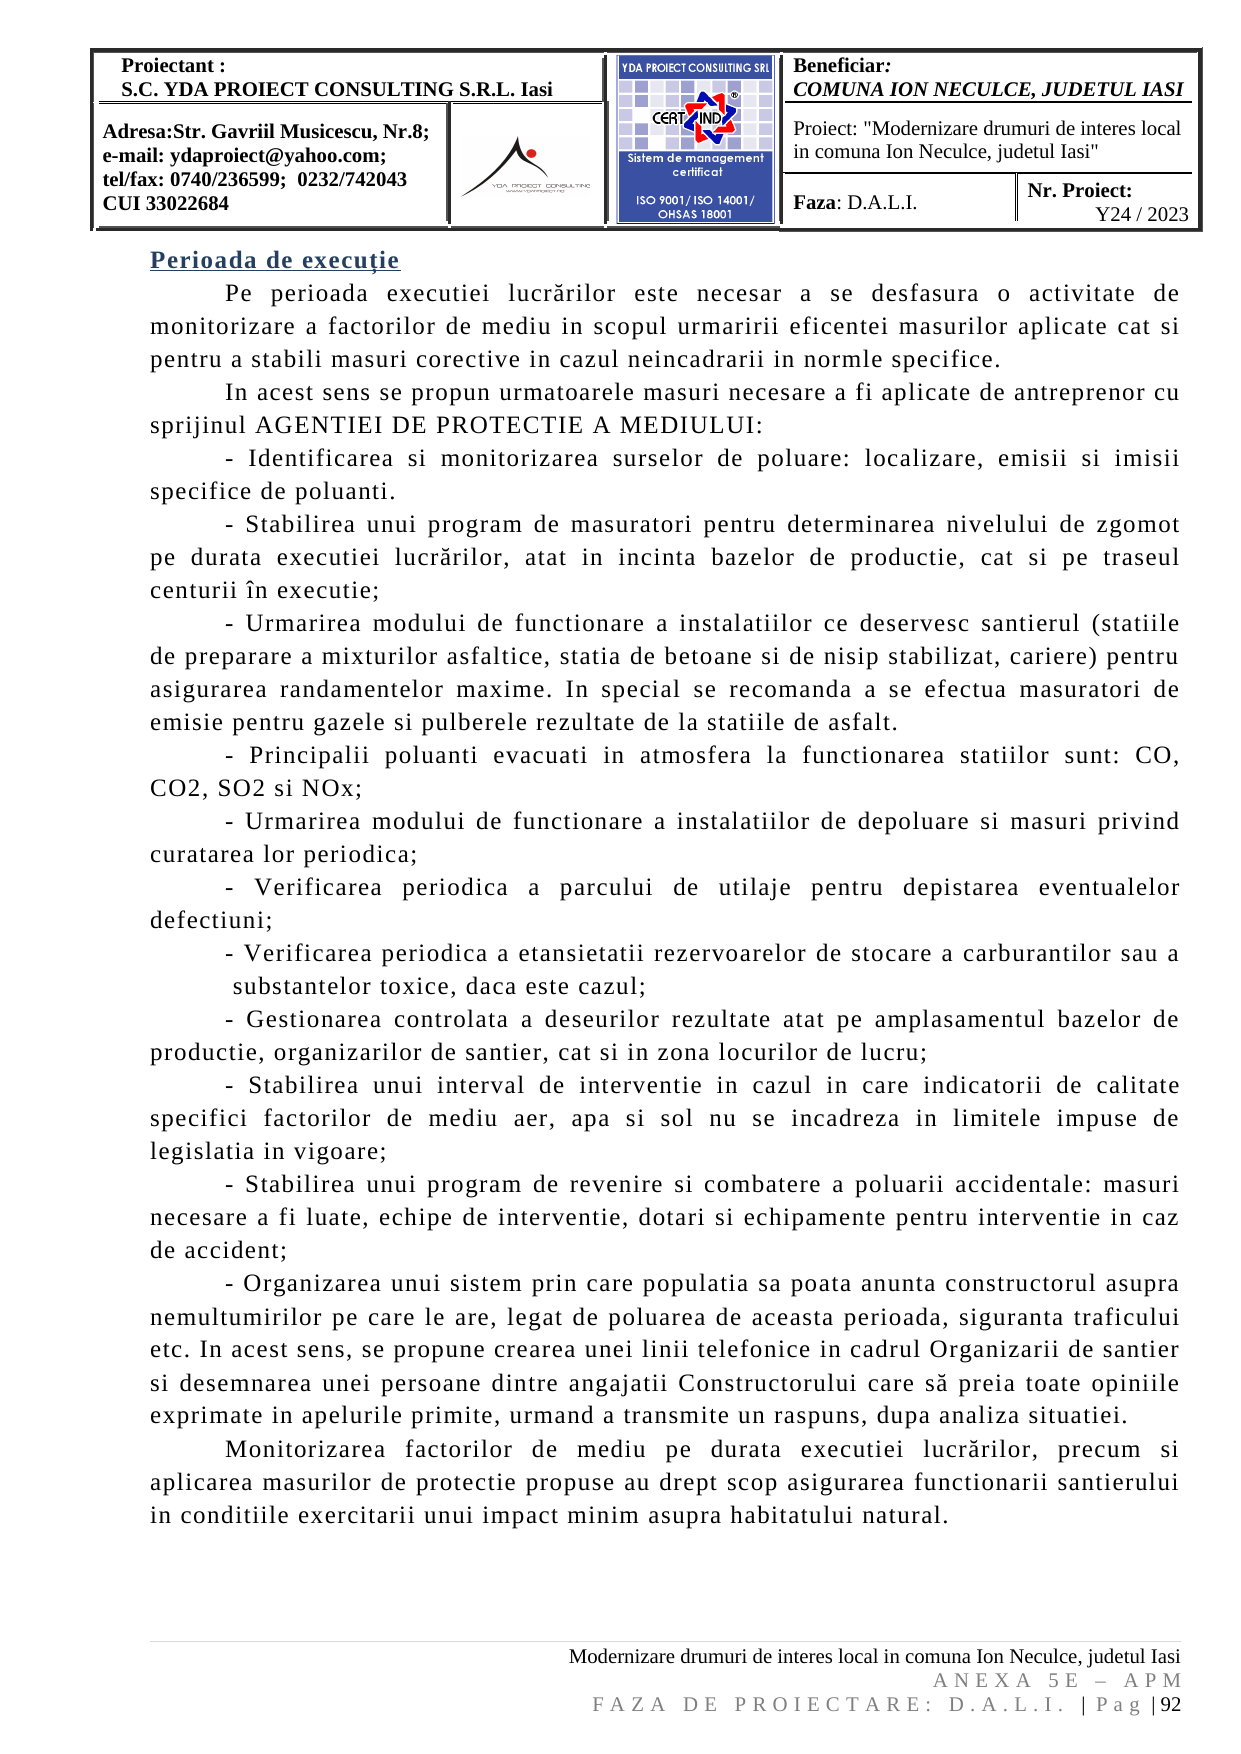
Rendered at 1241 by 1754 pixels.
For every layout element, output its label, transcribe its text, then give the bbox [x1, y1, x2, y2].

text - Stabilirea unui interval de interventie in cazul in care indicatorii de calitate specifici factorilor de mediu aer, apa si sol nu se incadreza in limitele impuse de legislatia in vigoare; [150, 1070, 1181, 1104]
picture [460, 136, 590, 197]
text Pe perioada executiei lucrărilor este necesar a se desfasura o activitate de monitorizare a factorilor de mediu in scopul urmaririi eficentei masurilor aplicate cat si pentru a stabili masuri corective in cazul neincadrarii in normle specifice. [150, 340, 1181, 373]
text - Stabilirea unui interval de interventie in cazul in care indicatorii de calitate specifici factorilor de mediu aer, apa si sol nu se incadreza in limitele impuse de legislatia in vigoare; [150, 1132, 1181, 1165]
text - Identificarea si monitorizarea surselor de poluare: localizare, emisii si imisii specifice de poluanti. [150, 443, 1181, 505]
text - Verificarea periodica a etansietatii rezervoarelor de stocare a carburantilor sau a substantelor toxice, daca este cazul; [150, 938, 1181, 1000]
text In acest sens se propun urmatoarele masuri necesare a fi aplicate de antreprenor cu sprijinul AGENTIEI DE PROTECTIE A MEDIULUI: [150, 377, 1181, 439]
text Pe perioada executiei lucrărilor este necesar a se desfasura o activitate de monitorizare a factorilor de mediu in scopul urmaririi eficentei masurilor aplicate cat si pentru a stabili masuri corective in cazul neincadrarii in normle specifice. [150, 278, 1181, 311]
text - Stabilirea unui program de masuratori pentru determinarea nivelului de zgomot pe durata executiei lucrărilor, atat in incinta bazelor de productie, cat si pe traseul centurii în executie; [150, 509, 1181, 542]
subtitle Perioada de execuție [150, 245, 1181, 274]
text - Verificarea periodica a parcului de utilaje pentru depistarea eventualelor defectiuni; [150, 872, 1181, 934]
text - Stabilirea unui program de masuratori pentru determinarea nivelului de zgomot pe durata executiei lucrărilor, atat in incinta bazelor de productie, cat si pe traseul centurii în executie; [150, 571, 1181, 604]
picture [616, 55, 775, 224]
text Monitorizarea factorilor de mediu pe durata executiei lucrărilor, precum si aplicarea masurilor de protectie propuse au drept scop asigurarea functionarii santierului in conditiile exercitarii unui impact minim asupra habitatului natural. [150, 1434, 1181, 1467]
text - Organizarea unui sistem prin care populatia sa poata anunta constructorul asupra nemultumirilor pe care le are, legat de poluarea de aceasta perioada, siguranta traficului etc. In acest sens, se propune crearea unei linii telefonice in cadrul Organizarii de santier si desemnarea unei persoane dintre angajatii Constructorului care să preia toate opiniile exprimate in apelurile primite, urmand a transmite un raspuns, dupa analiza situatiei. [150, 1268, 1181, 1302]
text - Urmarirea modului de functionare a instalatiilor ce deservesc santierul (statiile de preparare a mixturilor asfaltice, statia de betoane si de nisip stabilizat, cariere) pentru asigurarea randamentelor maxime. In special se recomanda a se efectua masuratori de emisie pentru gazele si pulberele rezultate de la statiile de asfalt. [150, 703, 1181, 736]
text - Urmarirea modului de functionare a instalatiilor ce deservesc santierul (statiile de preparare a mixturilor asfaltice, statia de betoane si de nisip stabilizat, cariere) pentru asigurarea randamentelor maxime. In special se recomanda a se efectua masuratori de emisie pentru gazele si pulberele rezultate de la statiile de asfalt. [150, 608, 1181, 641]
text Monitorizarea factorilor de mediu pe durata executiei lucrărilor, precum si aplicarea masurilor de protectie propuse au drept scop asigurarea functionarii santierului in conditiile exercitarii unui impact minim asupra habitatului natural. [150, 1495, 1181, 1528]
text - Urmarirea modului de functionare a instalatiilor de depoluare si masuri privind curatarea lor periodica; [150, 806, 1181, 868]
text - Stabilirea unui program de revenire si combatere a poluarii accidentale: masuri necesare a fi luate, echipe de interventie, dotari si echipamente pentru interventie in caz de accident; [150, 1169, 1181, 1203]
text - Stabilirea unui program de revenire si combatere a poluarii accidentale: masuri necesare a fi luate, echipe de interventie, dotari si echipamente pentru interventie in caz de accident; [150, 1231, 1181, 1264]
text - Gestionarea controlata a deseurilor rezultate atat pe amplasamentul bazelor de productie, organizarilor de santier, cat si in zona locurilor de lucru; [150, 1004, 1181, 1066]
text - Organizarea unui sistem prin care populatia sa poata anunta constructorul asupra nemultumirilor pe care le are, legat de poluarea de aceasta perioada, siguranta traficului etc. In acest sens, se propune crearea unei linii telefonice in cadrul Organizarii de santier si desemnarea unei persoane dintre angajatii Constructorului care să preia toate opiniile exprimate in apelurile primite, urmand a transmite un raspuns, dupa analiza situatiei. [150, 1396, 1181, 1429]
text - Principalii poluanti evacuati in atmosfera la functionarea statiilor sunt: CO, CO2, SO2 si NOx; [150, 740, 1181, 802]
